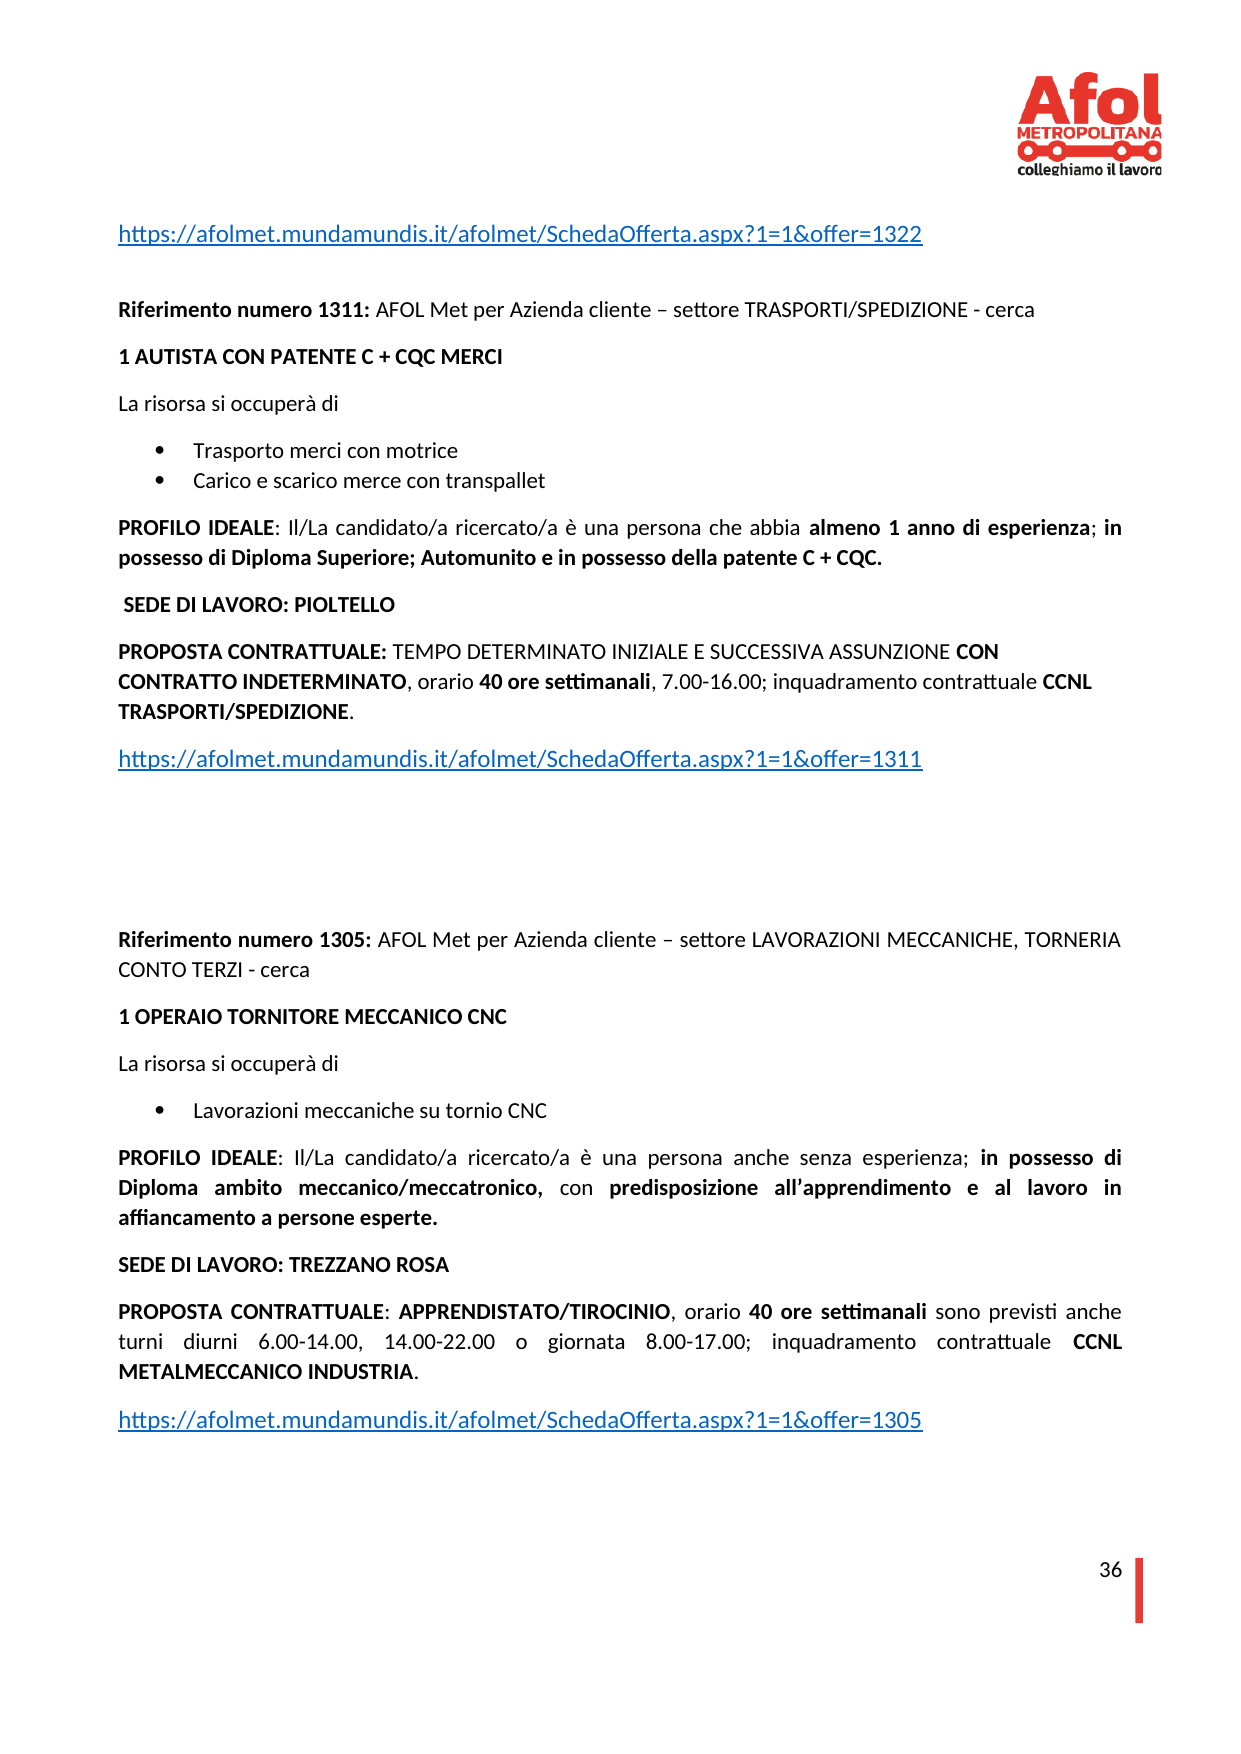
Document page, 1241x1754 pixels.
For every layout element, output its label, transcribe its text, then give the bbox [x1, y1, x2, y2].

text SEDE DI LAVORO: TREZZANO ROSA [118, 1250, 1122, 1278]
text 1 OPERAIO TORNITORE MECCANICO CNC [118, 1002, 1122, 1030]
list Lavorazioni meccaniche su tornio CNC [156, 1096, 1122, 1124]
text https://afolmet.mundamundis.it/afolmet/SchedaOfferta.aspx?1=1&offer=1322 [118, 218, 1122, 249]
text Riferimento numero 1311: AFOL Met per Azienda cliente – settore TRASPORTI/SPEDIZIONE - cerca [118, 295, 1122, 323]
text SEDE DI LAVORO: PIOLTELLO [118, 590, 1122, 618]
text https://afolmet.mundamundis.it/afolmet/SchedaOfferta.aspx?1=1&offer=1311 [118, 743, 1122, 774]
text PROFILO IDEALE: Il/La candidato/a ricercato/a è una persona anche senza esperienza; in possesso di Diploma ambito meccanico/meccatronico, con predisposizione all’apprendimento e al lavoro in affiancamento a persone esperte. [118, 1143, 1122, 1231]
text https://afolmet.mundamundis.it/afolmet/SchedaOfferta.aspx?1=1&offer=1305 [118, 1404, 1122, 1435]
text PROPOSTA CONTRATTUALE: TEMPO DETERMINATO INIZIALE E SUCCESSIVA ASSUNZIONE CON CONTRATTO INDETERMINATO, orario 40 ore settimanali, 7.00-16.00; inquadramento contrattuale CCNL TRASPORTI/SPEDIZIONE. [118, 637, 1122, 725]
text La risorsa si occuperà di [118, 1049, 1122, 1077]
text PROFILO IDEALE: Il/La candidato/a ricercato/a è una persona che abbia almeno 1 anno di esperienza; in possesso di Diploma Superiore; Automunito e in possesso della patente C + CQC. [118, 513, 1122, 571]
text La risorsa si occuperà di [118, 389, 1122, 417]
text PROPOSTA CONTRATTUALE: APPRENDISTATO/TIROCINIO, orario 40 ore settimanali sono previsti anche turni diurni 6.00-14.00, 14.00-22.00 o giornata 8.00-17.00; inquadramento contrattuale CCNL METALMECCANICO INDUSTRIA. [118, 1297, 1122, 1386]
list Carico e scarico merce con transpallet [156, 466, 1122, 494]
text 1 AUTISTA CON PATENTE C + CQC MERCI [118, 342, 1122, 370]
list Trasporto merci con motrice [156, 436, 1122, 464]
text Riferimento numero 1305: AFOL Met per Azienda cliente – settore LAVORAZIONI MECCANICHE, TORNERIA CONTO TERZI - cerca [118, 925, 1122, 983]
